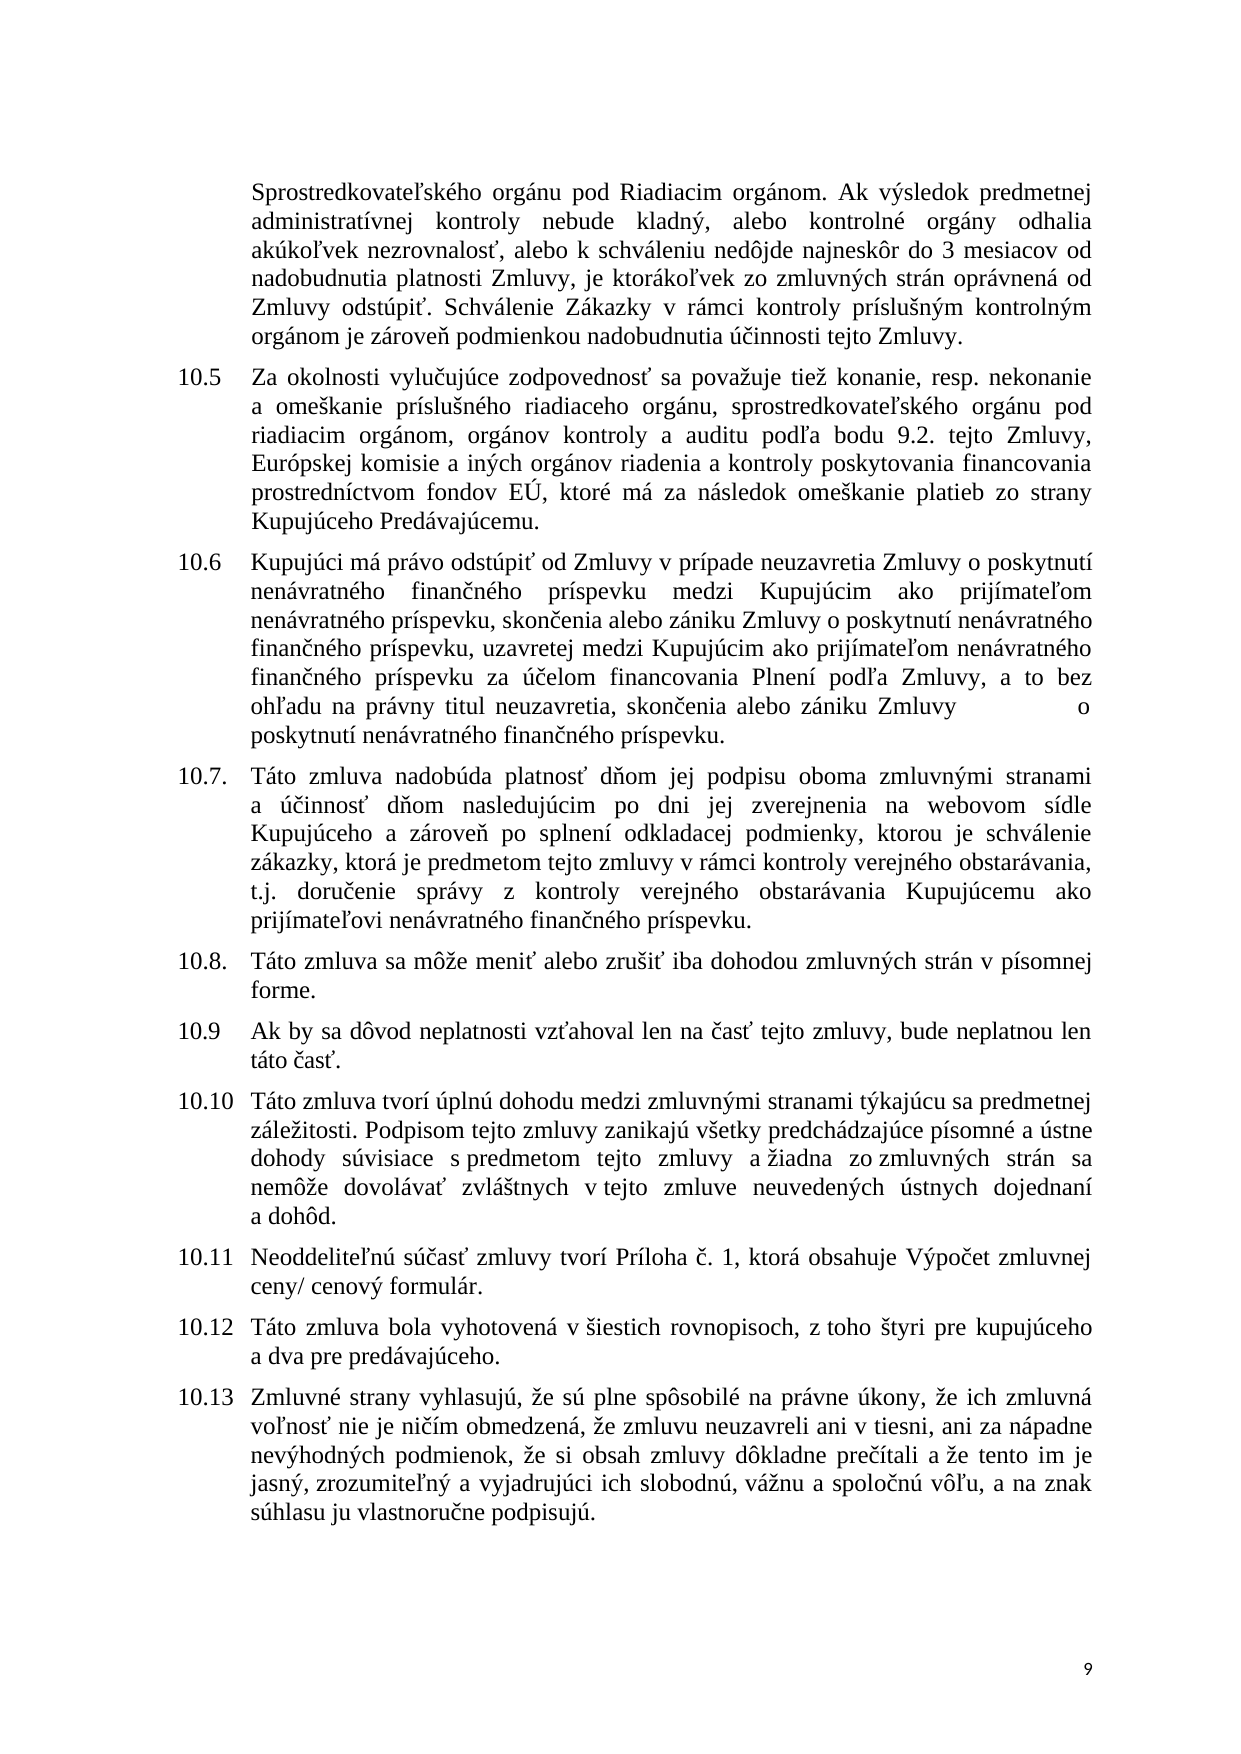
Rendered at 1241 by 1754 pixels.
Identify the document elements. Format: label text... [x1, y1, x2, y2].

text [177, 177, 1092, 350]
text 10.13 Zmluvné strany vyhlasujú, že sú plne spôsobilé na právne úkony, že ich zmluvná voľnosť nie je ničím obmedzená, že zmluvu neuzavreli ani v tiesni, ani za nápadne nevýhodných podmienok, že si obsah zmluvy dôkladne prečítali a že tento im je jasný, zrozumiteľný a vyjadrujúci ich slobodnú, vážnu a spoločnú vôľu, a na znak súhlasu ju vlastnoručne podpisujú. [177, 1382, 1092, 1526]
text 10.7. Táto zmluva nadobúda platnosť dňom jej podpisu oboma zmluvnými stranami a účinnosť dňom nasledujúcim po dni jej zverejnenia na webovom sídle Kupujúceho a zároveň po splnení odkladacej podmienky, ktorou je schválenie zákazky, ktorá je predmetom tejto zmluvy v rámci kontroly verejného obstarávania, t.j. doručenie správy z kontroly verejného obstarávania Kupujúcemu ako prijímateľovi nenávratného finančného príspevku. [177, 761, 1092, 933]
text 10.6 Kupujúci má právo odstúpiť od Zmluvy v prípade neuzavretia Zmluvy o poskytnutí nenávratného finančného príspevku medzi Kupujúcim ako prijímateľom nenávratného príspevku, skončenia alebo zániku Zmluvy o poskytnutí nenávratného finančného príspevku, uzavretej medzi Kupujúcim ako prijímateľom nenávratného finančného príspevku za účelom financovania Plnení podľa Zmluvy, a to bez ohľadu na právny titul neuzavretia, skončenia alebo zániku Zmluvy o poskytnutí nenávratného finančného príspevku. [177, 547, 1092, 748]
text 10.11 Neoddeliteľnú súčasť zmluvy tvorí Príloha č. 1, ktorá obsahuje Výpočet zmluvnej ceny/ cenový formulár. [177, 1242, 1092, 1300]
text 10.12 Táto zmluva bola vyhotovená v šiestich rovnopisoch, z toho štyri pre kupujúceho a dva pre predávajúceho. [177, 1312, 1092, 1370]
text 10.10 Táto zmluva tvorí úplnú dohodu medzi zmluvnými stranami týkajúcu sa predmetnej záležitosti. Podpisom tejto zmluvy zanikajú všetky predchádzajúce písomné a ústne dohody súvisiace s predmetom tejto zmluvy a žiadna zo zmluvných strán sa nemôže dovolávať zvláštnych v tejto zmluve neuvedených ústnych dojednaní a dohôd. [177, 1086, 1092, 1230]
text 10.8. Táto zmluva sa môže meniť alebo zrušiť iba dohodou zmluvných strán v písomnej forme. [177, 946, 1092, 1003]
text 10.5 Za okolnosti vylučujúce zodpovednosť sa považuje tiež konanie, resp. nekonanie a omeškanie príslušného riadiaceho orgánu, sprostredkovateľského orgánu pod riadiacim orgánom, orgánov kontroly a auditu podľa bodu 9.2. tejto Zmluvy, Európskej komisie a iných orgánov riadenia a kontroly poskytovania financovania prostredníctvom fondov EÚ, ktoré má za následok omeškanie platieb zo strany Kupujúceho Predávajúcemu. [177, 362, 1092, 535]
text 10.9 Ak by sa dôvod neplatnosti vzťahoval len na časť tejto zmluvy, bude neplatnou len táto časť. [177, 1016, 1092, 1073]
